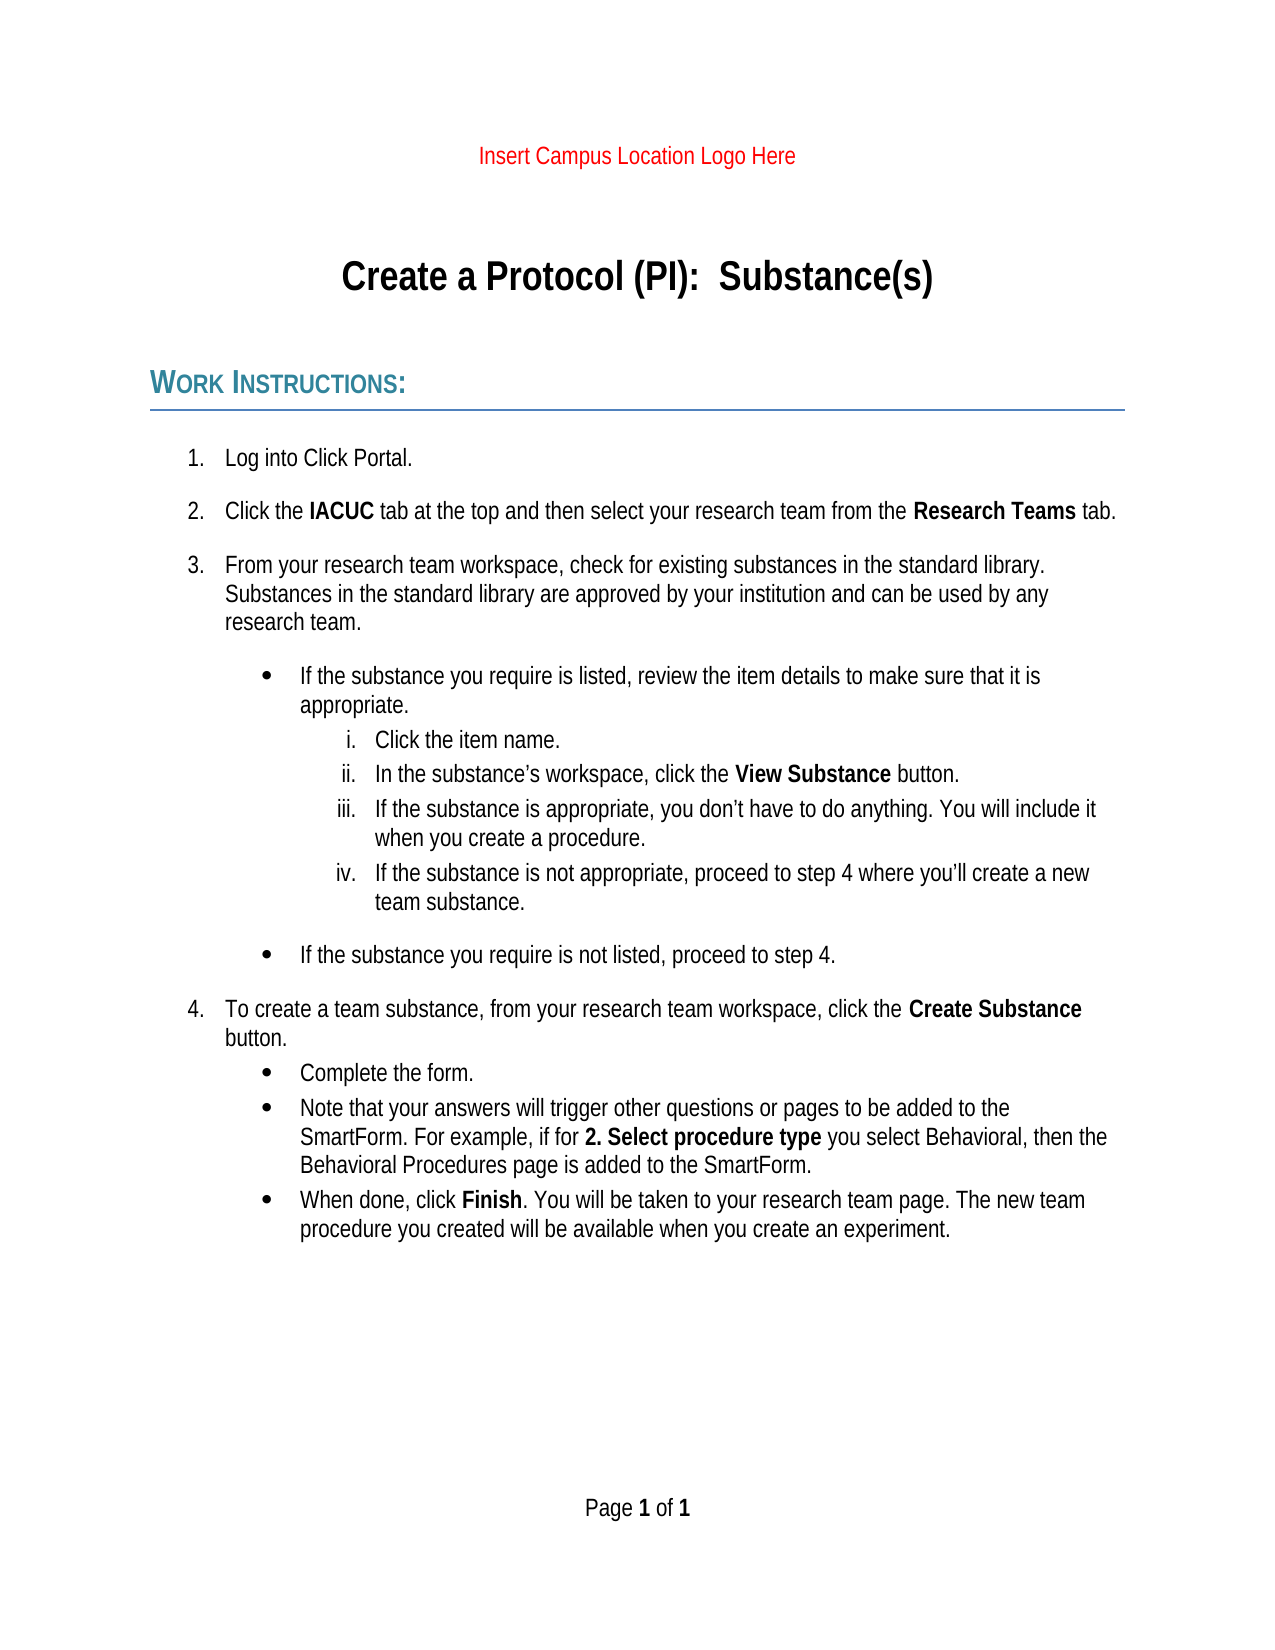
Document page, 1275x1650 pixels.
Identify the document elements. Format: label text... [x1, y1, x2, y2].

list Log into Click Portal. [187, 443, 1125, 471]
list If the substance you require is listed, review the item details to make sure that it is appropriate. [262, 661, 1125, 718]
list If the substance you require is not listed, proceed to step 4. [262, 940, 1125, 969]
list When done, click Finish. You will be taken to your research team page. The new team procedure you created will be available when you create an experiment. [262, 1185, 1125, 1243]
list Note that your answers will trigger other questions or pages to be added to the SmartForm. For example, if for 2. Select procedure type you select Behavioral, then the Behavioral Procedures page is added to the SmartForm. [262, 1093, 1125, 1179]
list To create a team substance, from your research team workspace, click the Create Substance button. [187, 994, 1125, 1051]
list Click the IACUC tab at the top and then select your research team from the Research Teams tab. [187, 496, 1125, 525]
list From your research team workspace, check for existing substances in the standard library. Substances in the standard library are approved by your institution and can be used by any research team. [187, 550, 1125, 636]
text Create a Protocol (PI): Substance(s) [150, 252, 1125, 299]
title Work Instructions: [150, 363, 1125, 409]
list Click the item name. [356, 724, 1125, 753]
list Complete the form. [262, 1058, 1125, 1086]
list In the substance’s workspace, click the View Substance button. [356, 759, 1125, 788]
list If the substance is appropriate, you don’t have to do anything. You will include it when you create a procedure. [356, 794, 1125, 852]
list If the substance is not appropriate, proceed to step 4 where you’ll create a new team substance. [356, 858, 1125, 915]
